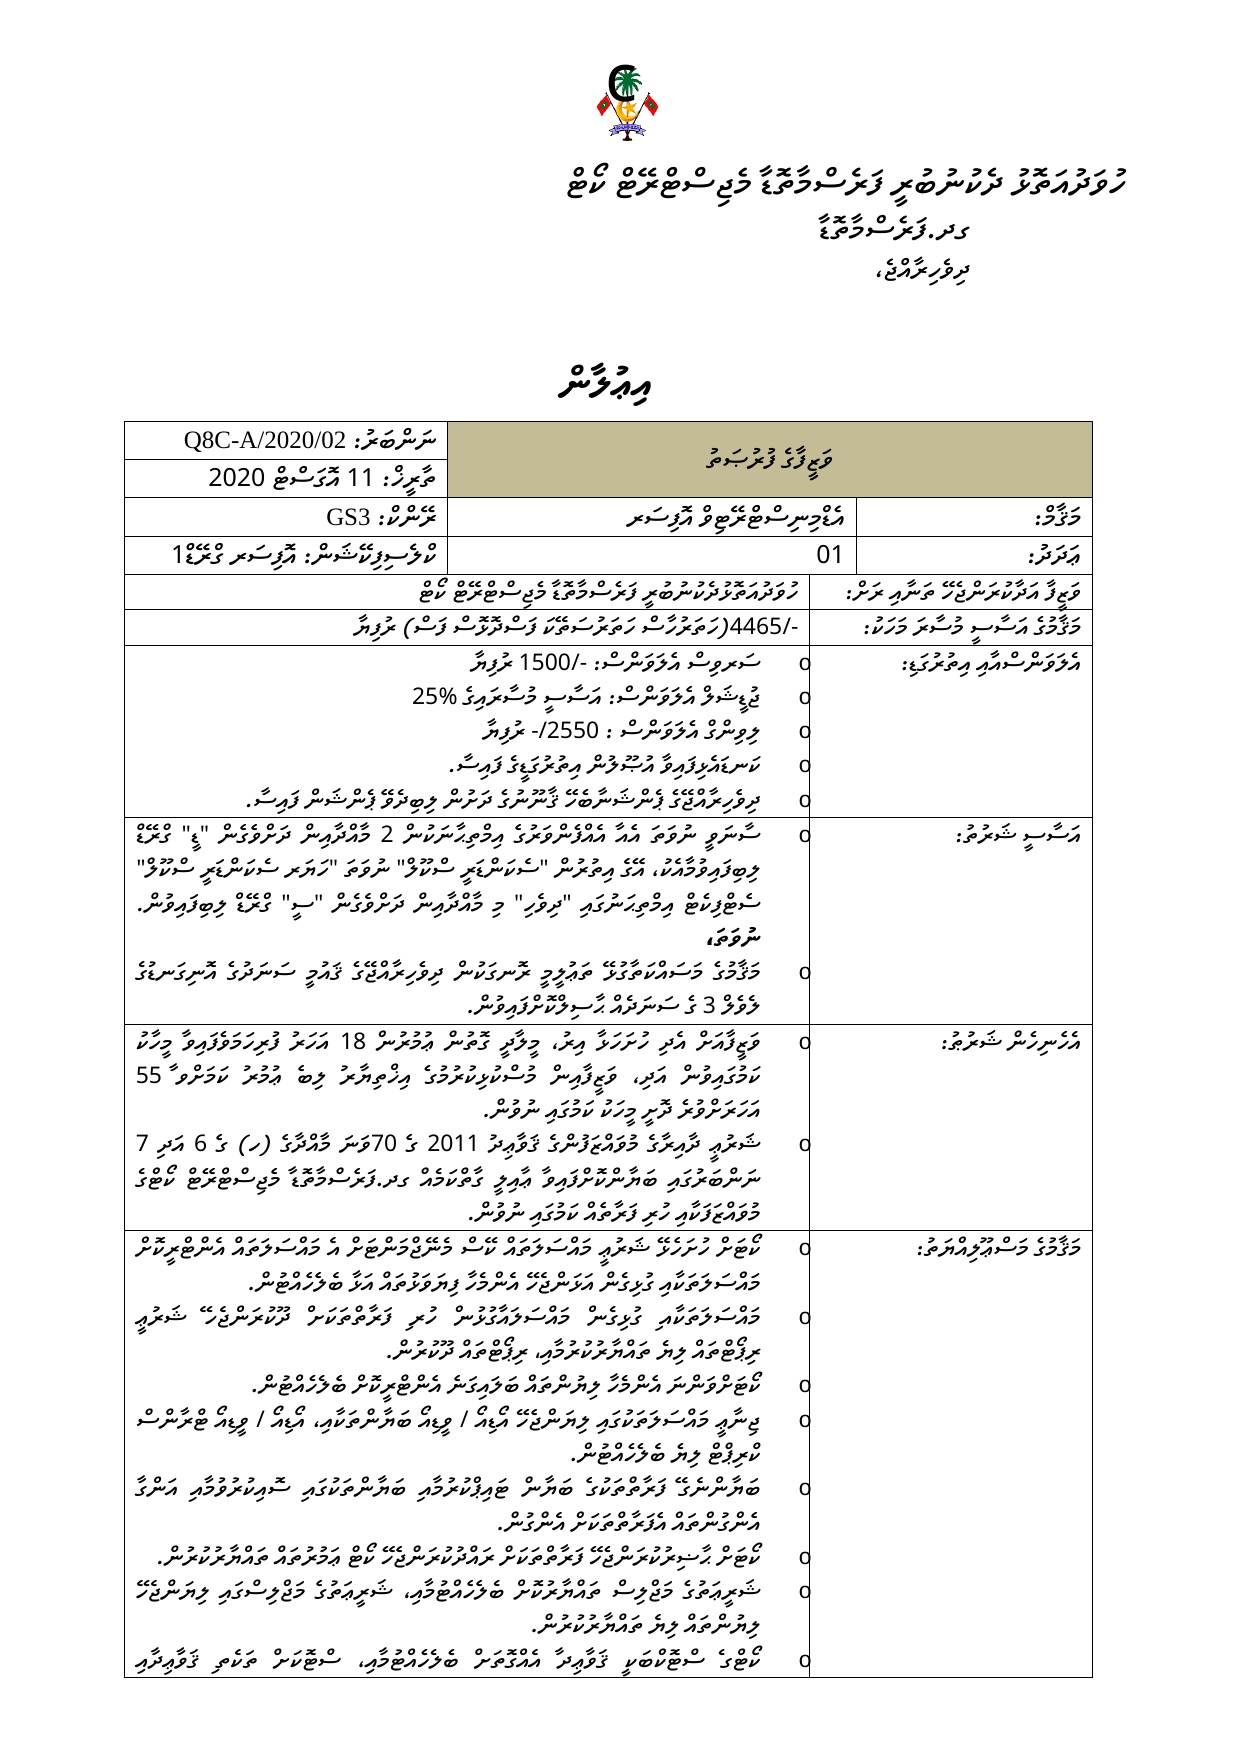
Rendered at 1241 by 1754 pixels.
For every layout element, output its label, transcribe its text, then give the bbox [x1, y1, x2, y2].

table_header ނަންބަރު: Q8C-A/2020/02 [125, 422, 447, 459]
picture [595, 65, 659, 142]
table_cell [125, 1231, 809, 1677]
table_cell ތާރީޚް: 11 އޮގަސްޓް 2020 [125, 460, 447, 497]
table_cell އެލަވަންސްއާއި އިތުރުގަޑި: [810, 646, 1092, 817]
table_cell އެހެނިހެން ޝަރުޠު: [810, 1025, 1092, 1230]
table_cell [810, 1231, 1092, 1677]
table_cell ވަޒީފާއަށް އެދި ހުށަހަޅާ އިރު، މީލާދީ ގޮތުން ޢުމުރުން 18 އަހަރު ފުރިހަމަވެފައިވާ މީހާކު ކަމުގައިވުން އަދި، ވަޒީފާއިން މުސްކުޅިކުރުމުގެ އިޚްތިޔާރު ލިބެ ޢުމުރު ކަމަށްވާ 55 އަހަރަށްވުރެ ދޮށީ މީހަކު ކަމުގައި ނުވުން. ޝަރުޢީ ދާއިރާގެ މުވައްޒަފުންގެ ޤަވާޢިދު 2011 ގެ 70ވަނަ މާއްދާގެ (ހ) ގެ 6 އަދި 7 ނަންބަރުގައި ބަޔާންކޮށްފައިވާ ޢާއިލީ ގާތްކަމެއް ގދ.ފަރެސްމާތޮޑާ މެޖިސްޓްރޭޓް ކޯޓްގެ މުވައްޒަފަކާއި ހުރި ފަރާތެއް ކަމުގައި ނުވުން. [125, 1025, 809, 1230]
table_cell 01 [448, 537, 856, 574]
table_cell ޢަދަދު: [857, 537, 1092, 574]
table_cell ސަރވިސް އެލަވަންސް: -/1500 ރުފިޔާ ޖުޑީޝަލް އެލަވަންސް: އަސާސީ މުސާރައިގެ %25 ލިވިންގް އެލަވަންސް : 2550/- ރުފިޔާ ކަނޑައެޅިފައިވާ އުޞޫލުން އިތުރުގަޑީގެ ފައިސާ. ދިވެހިރާއްޖޭގެ ޕެންޝަނާބެހޭ ޤާނޫނުގެ ދަށުން ލިބިދެވޭ ޕެންޝަން ފައިސާ. [125, 646, 809, 817]
table_header ވަޒީފާގެ ފުރުޞަތު [448, 422, 1092, 497]
table_cell -/4465(ހަތަރުހާސް ހަތަރުސަތޭކަ ފަސްދޮޅޮސް ފަސް) ރުފިޔާ [125, 610, 809, 644]
table_cell އެޑްމިނިސްޓްރޭޓިވް އޮފިސަރ [448, 498, 856, 536]
table_cell ސާނަވީ ނުވަތަ އެއާ އެއްފެންވަރުގެ އިމްތިޙާނަކުން 2 މާއްދާއިން ދަށްވެގެން "ޑީ" ގްރޭޑް ލިބިފައިވުމާއެކު، އޭގެ އިތުރުން "ސެކަންޑަރީ ސްކޫލް" ނުވަތަ "ހަޔަރ ސެކަންޑަރީ ސްކޫލް" ސެޓްފިކެޓް އިމްތިޙަނުގައި "ދިވެހި" މި މާއްދާއިން ދަށްވެގެން "ސީ" ގްރޭޑް ލިބިފައިވުން. ނުވަތަ، މަޤާމުގެ މަސައްކަތާގުޅޭ ތަޢުލީމީ ރޮނގަކުން ދިވެހިރާއްޖޭގެ ޤައުމީ ސަނަދުގެ އޮނިގަނޑުގެ ލެވެލް 3 ގެ ސަނަދެއް ޙާސިލްކޮށްފައިވުން. [125, 818, 809, 1023]
table_cell ރޭންކް: GS3 [125, 498, 447, 536]
table_cell މަޤާމް: [857, 498, 1092, 536]
table_cell ހުވަދުއަތޮޅުދެކުނުބުރީ ފަރެސްމާތޮޑާ މެޖިސްޓްރޭޓް ކޯޓް [125, 575, 809, 609]
table_cell މަޤާމުގެ އަސާސީ މުސާރަ މަހަކު: [810, 610, 1092, 644]
table_cell ކްލެސިފިކޭޝަން: އޮފިސަރ ގްރޭޑް1 [125, 537, 447, 574]
table_cell ވަޒީފާ އަދާކުރަންޖެހޭ ތަނާއި ރަށް: [810, 575, 1092, 609]
table_cell އަސާސީ ޝަރުތު: [810, 818, 1092, 1023]
